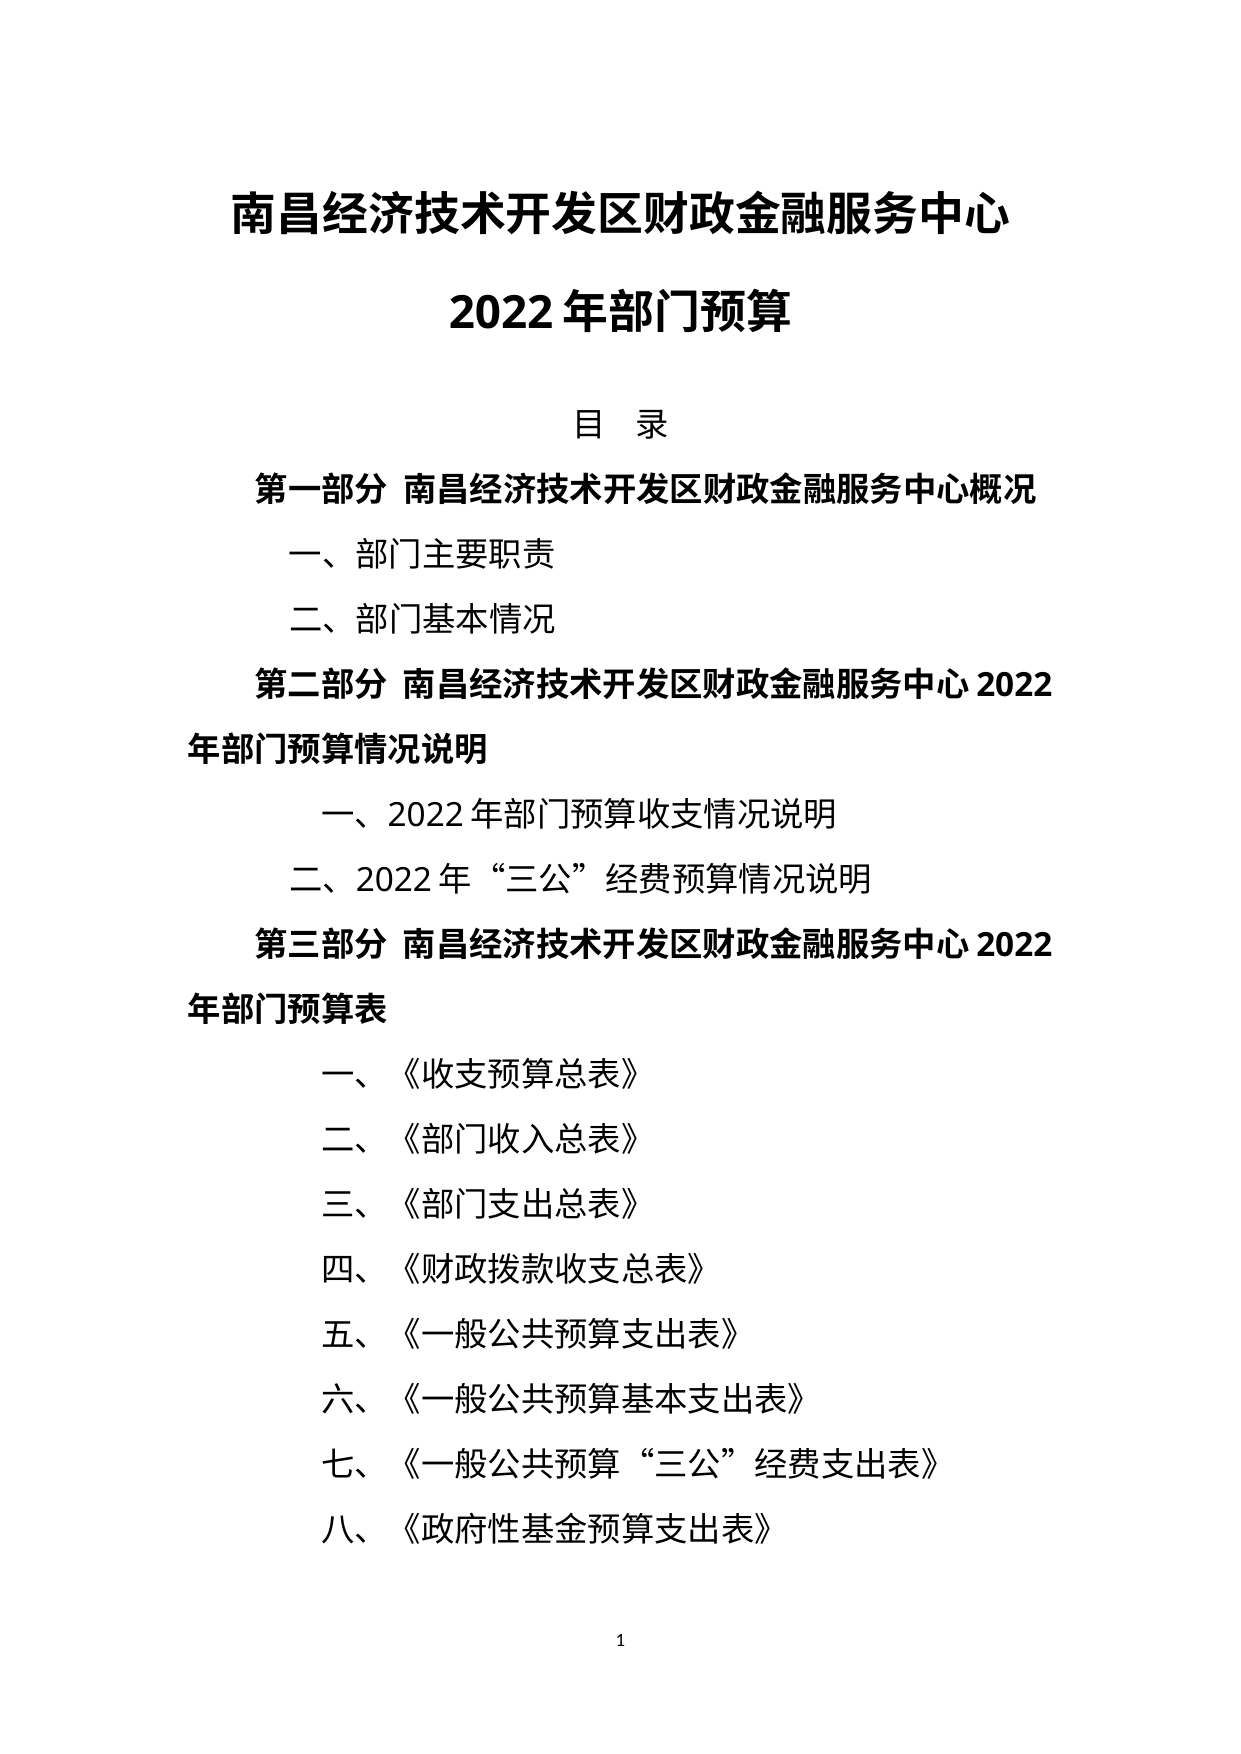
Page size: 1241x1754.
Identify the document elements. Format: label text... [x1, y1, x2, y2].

text 二、《部门收入总表》 [187, 1104, 1053, 1169]
text 六、《一般公共预算基本支出表》 [187, 1364, 1053, 1429]
text 第二部分 南昌经济技术开发区财政金融服务中心2022年部门预算情况说明 [187, 649, 1053, 779]
text 第一部分 南昌经济技术开发区财政金融服务中心概况 [187, 454, 1053, 519]
text 南昌经济技术开发区财政金融服务中心2022年部门预算 [187, 162, 1053, 357]
text 目 录 [187, 389, 1053, 454]
text 一、部门主要职责 [187, 519, 1053, 584]
text 一、《收支预算总表》 [187, 1039, 1053, 1104]
text 四、《财政拨款收支总表》 [187, 1234, 1053, 1299]
text 第三部分 南昌经济技术开发区财政金融服务中心2022年部门预算表 [187, 909, 1053, 1039]
text 八、《政府性基金预算支出表》 [187, 1494, 1053, 1559]
text 七、《一般公共预算“三公”经费支出表》 [187, 1429, 1053, 1494]
text 二、2022年“三公”经费预算情况说明 [187, 844, 1053, 909]
text 三、《部门支出总表》 [187, 1169, 1053, 1234]
text 二、部门基本情况 [187, 584, 1053, 649]
text 五、《一般公共预算支出表》 [187, 1299, 1053, 1364]
text 一、2022年部门预算收支情况说明 [187, 779, 1053, 844]
